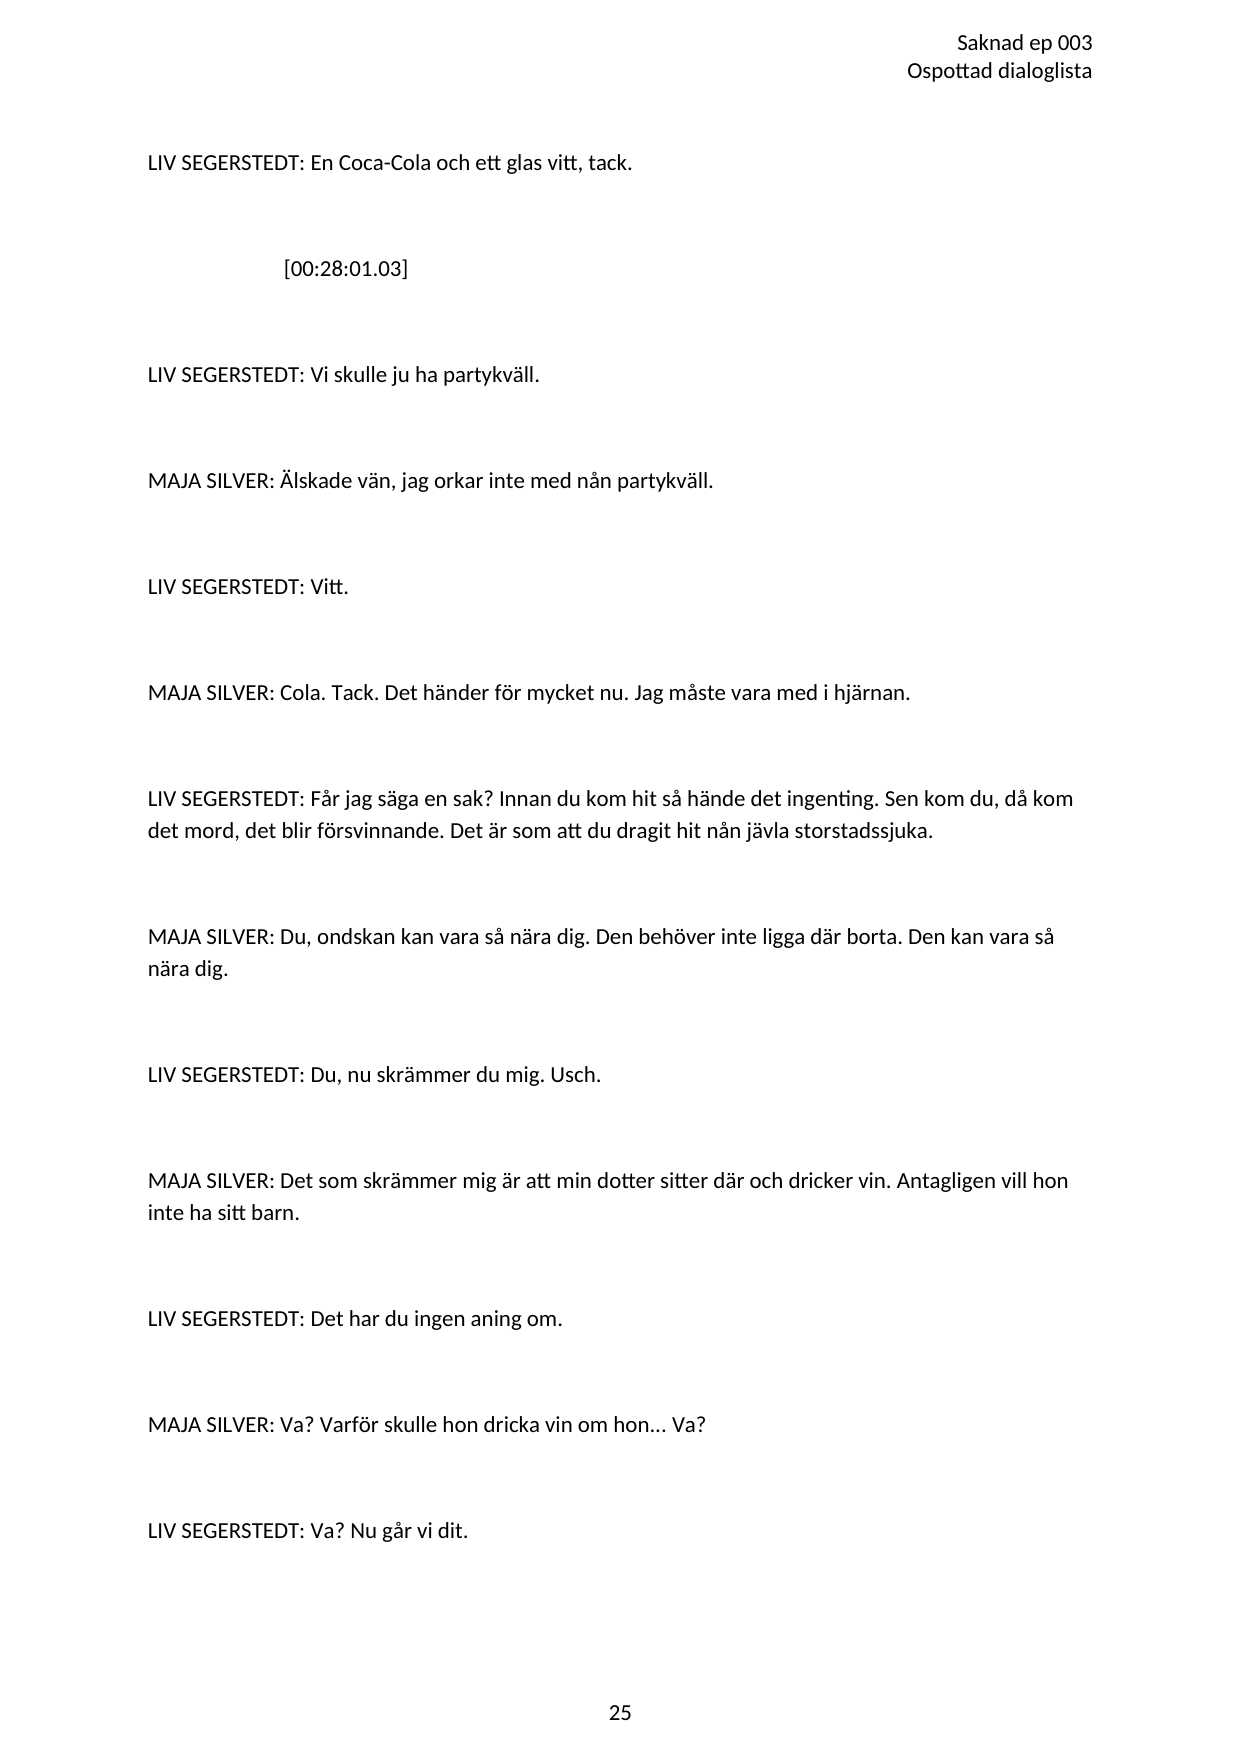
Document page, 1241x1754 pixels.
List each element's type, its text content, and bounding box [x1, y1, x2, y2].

text LIV SEGERSTEDT: Vitt. [148, 572, 1093, 600]
text LIV SEGERSTEDT: Du, nu skrämmer du mig. Usch. [148, 1060, 1093, 1088]
text MAJA SILVER: Det som skrämmer mig är att min dotter sitter där och dricker vin. Antagligen vill hon inte ha sitt barn. [148, 1166, 1093, 1227]
text MAJA SILVER: Du, ondskan kan vara så nära dig. Den behöver inte ligga där borta. Den kan vara så nära dig. [148, 922, 1093, 982]
text MAJA SILVER: Älskade vän, jag orkar inte med nån partykväll. [148, 466, 1093, 494]
text LIV SEGERSTEDT: Vi skulle ju ha partykväll. [148, 360, 1093, 388]
text LIV SEGERSTEDT: Det har du ingen aning om. [148, 1304, 1093, 1333]
text MAJA SILVER: Cola. Tack. Det händer för mycket nu. Jag måste vara med i hjärnan. [148, 678, 1093, 706]
text LIV SEGERSTEDT: Va? Nu går vi dit. [148, 1517, 1093, 1545]
text LIV SEGERSTEDT: En Coca-Cola och ett glas vitt, tack. [148, 148, 1093, 176]
text LIV SEGERSTEDT: Får jag säga en sak? Innan du kom hit så hände det ingenting. Sen kom du, då kom det mord, det blir försvinnande. Det är som att du dragit hit nån jävla storstadssjuka. [148, 784, 1093, 844]
text [00:28:01.03] [148, 254, 1093, 282]
text MAJA SILVER: Va? Varför skulle hon dricka vin om hon... Va? [148, 1411, 1093, 1439]
